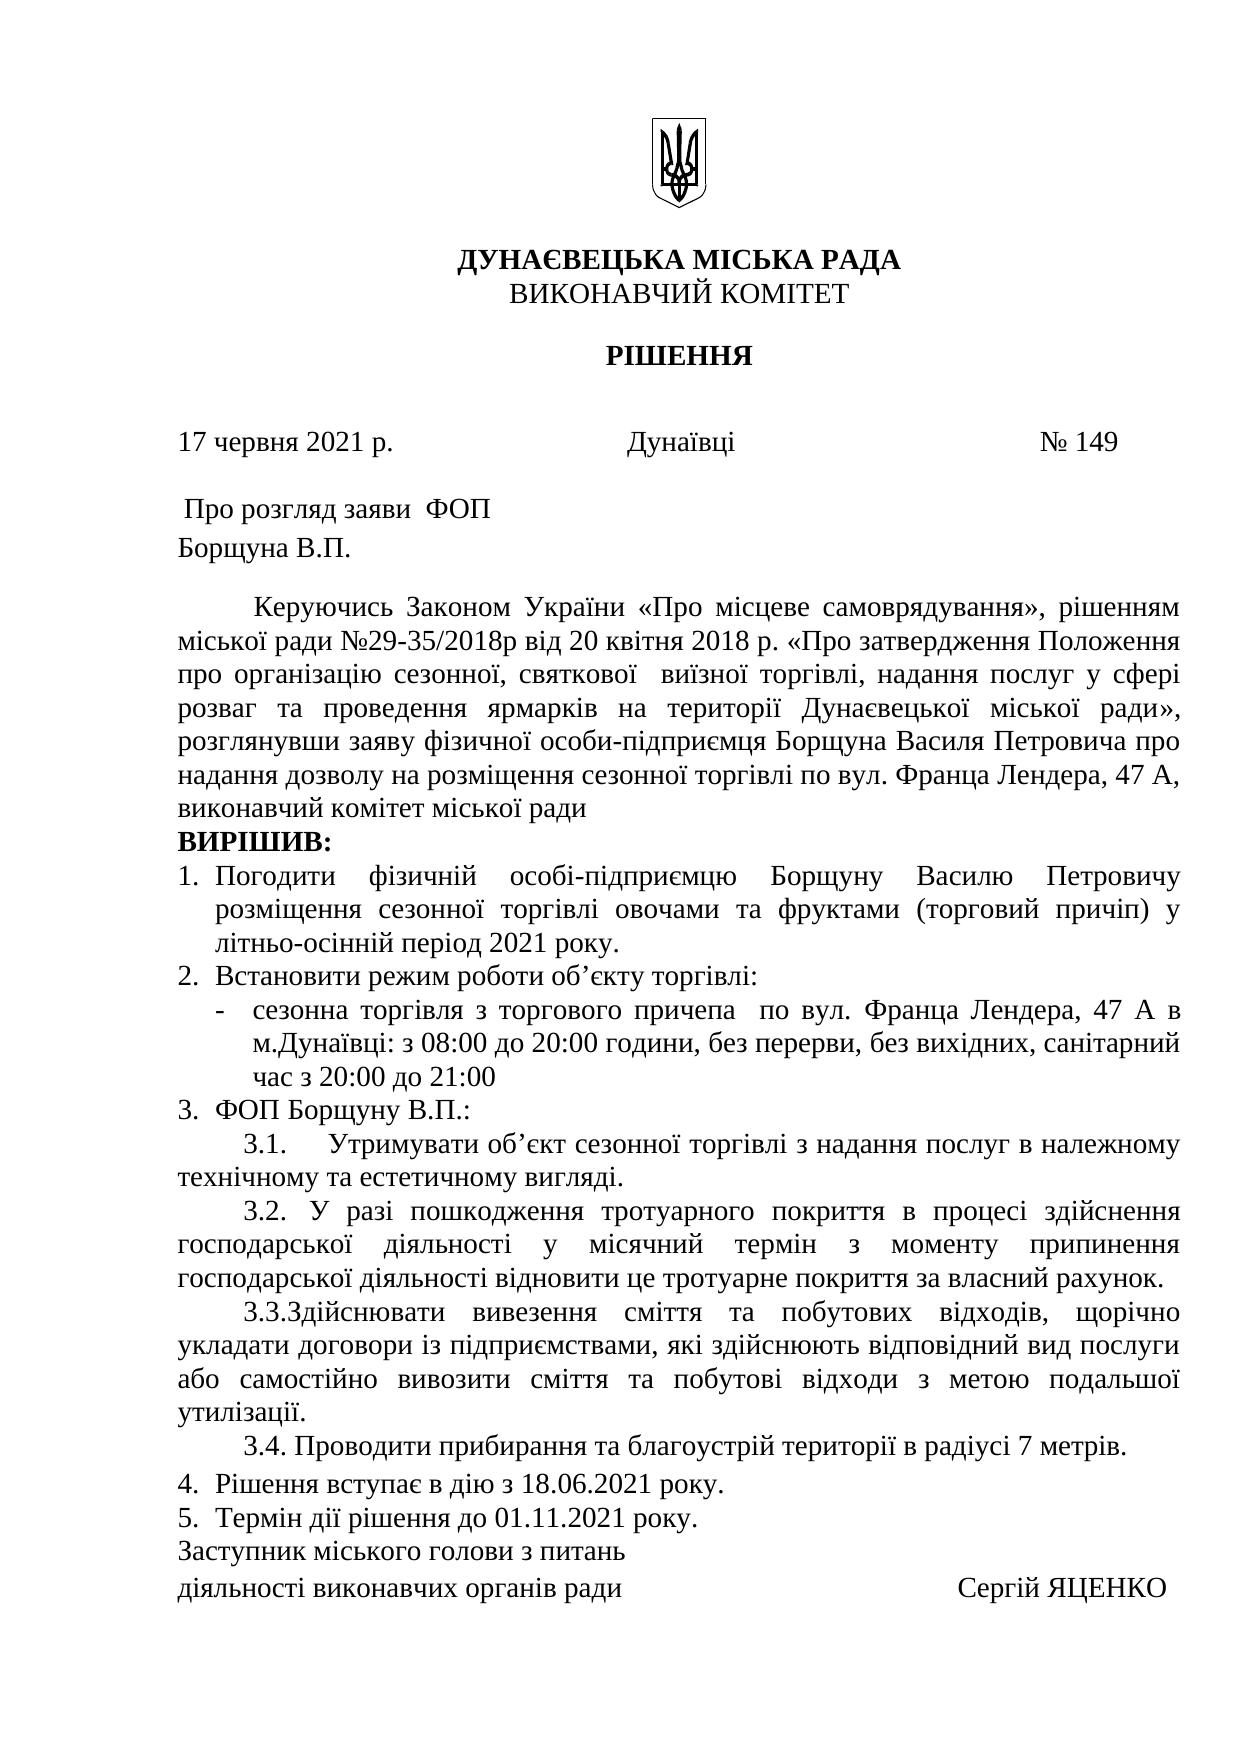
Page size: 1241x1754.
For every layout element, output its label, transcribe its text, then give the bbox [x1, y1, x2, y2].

text РІШЕННЯ [177, 338, 1181, 372]
text Керуючись Законом України «Про місцеве самоврядування», рішенням міської ради №29-35/2018р від 20 квітня 2018 р. «Про затвердження Положення про організацію сезонної, святкової виїзної торгівлі, надання послуг у сфері розваг та проведення ярмарків на території Дунаєвецької міської ради», розглянувши заяву фізичної особи-підприємця Борщуна Василя Петровича про надання дозволу на розміщення сезонної торгівлі по вул. Франца Лендера, 47 А, виконавчий комітет міської ради [177, 589, 1181, 824]
list Погодити фізичній особі-підприємцю Борщуну Василю Петровичу розміщення сезонної торгівлі овочами та фруктами (торговий причіп) у літньо-осінній період 2021 року. [177, 858, 1181, 958]
text діяльності виконавчих органів ради Сергій ЯЦЕНКО [177, 1570, 1181, 1603]
text Заступник міського голови з питань [177, 1533, 1181, 1567]
text 3.3.Здійснювати вивезення сміття та побутових відходів, щорічно укладати договори із підприємствами, які здійснюють відповідний вид послуги або самостійно вивозити сміття та побутові відходи з метою подальшої утилізації. [177, 1294, 1181, 1428]
list Рішення вступає в дію з 18.06.2021 року. [177, 1466, 1181, 1500]
text ВИКОНАВЧИЙ КОМІТЕТ [177, 276, 1181, 309]
text ВИРІШИВ: [177, 824, 1181, 858]
list Утримувати об’єкт сезонної торгівлі з надання послуг в належному технічному та естетичному вигляді. [177, 1126, 1181, 1193]
list сезонна торгівля з торгового причепа по вул. Франца Лендера, 47 А в м.Дунаївці: з 08:00 до 20:00 години, без перерви, без вихідних, санітарний час з 20:00 до 21:00 [215, 992, 1181, 1092]
text Про розгляд заяви ФОП Борщуна В.П. [177, 491, 591, 563]
list Встановити режим роботи об’єкту торгівлі: [177, 958, 1181, 992]
text 3.4. Проводити прибирання та благоустрій території в радіусі 7 метрів. [177, 1428, 1181, 1461]
text ДУНАЄВЕЦЬКА МІСЬКА РАДА [177, 242, 1181, 276]
list ФОП Борщуну В.П.: [177, 1092, 1181, 1126]
text 17 червня 2021 р. Дунаївці № 149 [177, 424, 1181, 458]
list Термін дії рішення до 01.11.2021 року. [177, 1500, 1181, 1533]
list У разі пошкодження тротуарного покриття в процесі здійснення господарської діяльності у місячний термін з моменту припинення господарської діяльності відновити це тротуарне покриття за власний рахунок. [177, 1193, 1181, 1294]
